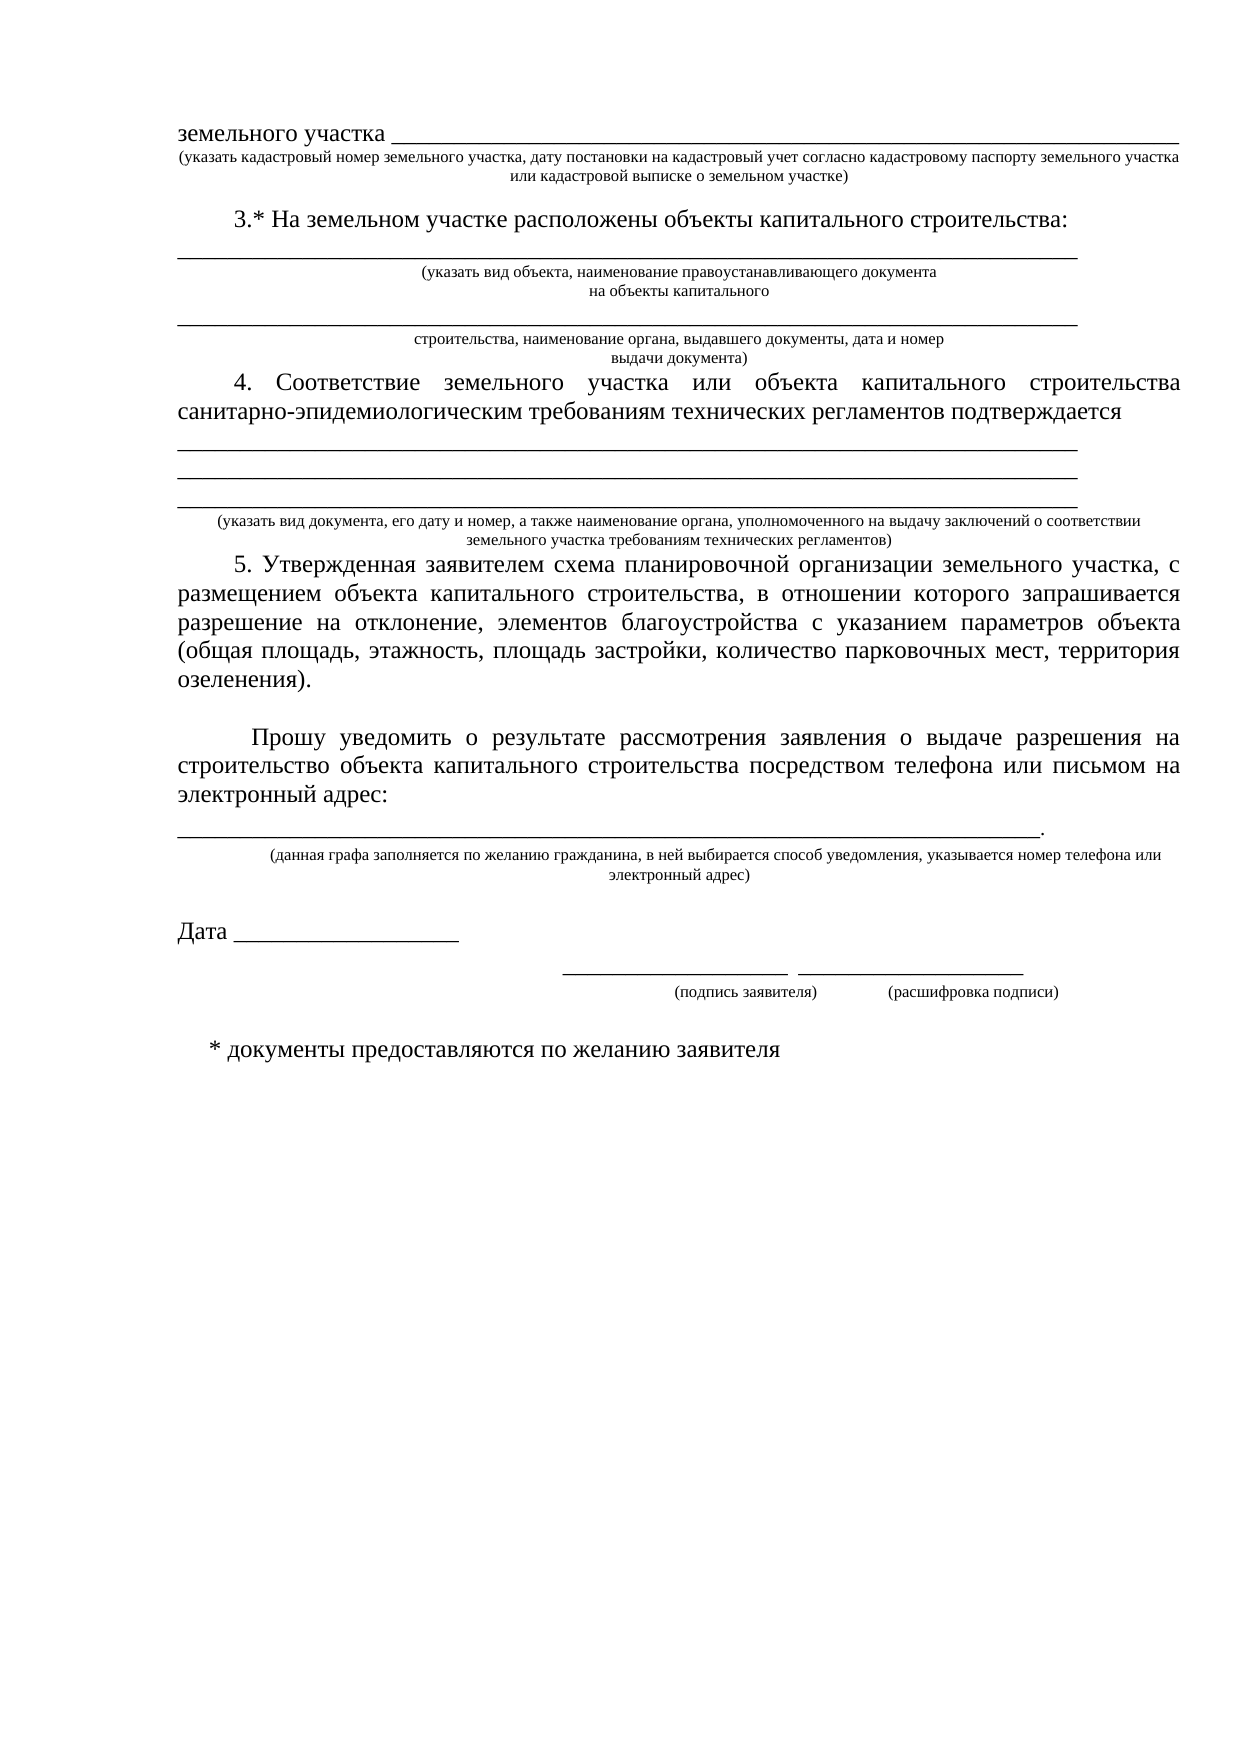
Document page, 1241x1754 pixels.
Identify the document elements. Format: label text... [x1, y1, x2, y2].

text на объекты капитального [177, 281, 1181, 300]
text (данная графа заполняется по желанию гражданина, в ней выбирается способ уведомления, указывается номер телефона или электронный адрес) [177, 845, 1181, 883]
text __________________ __________________ [177, 949, 1181, 978]
text Дата __________________ [177, 916, 1181, 945]
text строительства, наименование органа, выдавшего документы, дата и номер [177, 329, 1181, 348]
text 3.* На земельном участке расположены объекты капитального строительства: [177, 204, 1181, 233]
text Прошу уведомить о результате рассмотрения заявления о выдаче разрешения на строительство объекта капитального строительства посредством телефона или письмом на электронный адрес: [177, 722, 1181, 808]
text ________________________________________________________________________ [177, 233, 1181, 262]
text (указать вид документа, его дату и номер, а также наименование органа, уполномоченного на выдачу заключений о соответствии земельного участка требованиям технических регламентов) [177, 511, 1181, 549]
text ________________________________________________________________________ [177, 482, 1181, 511]
text (подпись заявителя) (расшифровка подписи) [177, 982, 1181, 1001]
text 5. Утвержденная заявителем схема планировочной организации земельного участка, с размещением объекта капитального строительства, в отношении которого запрашивается разрешение на отклонение, элементов благоустройства с указанием параметров объекта (общая площадь, этажность, площадь застройки, количество парковочных мест, территория озеленения). [177, 549, 1181, 693]
text ________________________________________________________________________ [177, 453, 1181, 482]
text (указать вид объекта, наименование правоустанавливающего документа [177, 262, 1181, 281]
text * документы предоставляются по желанию заявителя [177, 1034, 1181, 1063]
text выдачи документа) [177, 348, 1181, 367]
text ________________________________________________________________________ [177, 300, 1181, 329]
text (указать кадастровый номер земельного участка, дату постановки на кадастровый учет согласно кадастровому паспорту земельного участка или кадастровой выписке о земельном участке) [177, 147, 1181, 185]
text ________________________________________________________________________ [177, 425, 1181, 453]
text 4. Соответствие земельного участка или объекта капитального строительства санитарно-эпидемиологическим требованиям технических регламентов подтверждается [177, 367, 1181, 425]
text _____________________________________________________________________. [177, 812, 1181, 841]
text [177, 118, 1181, 147]
